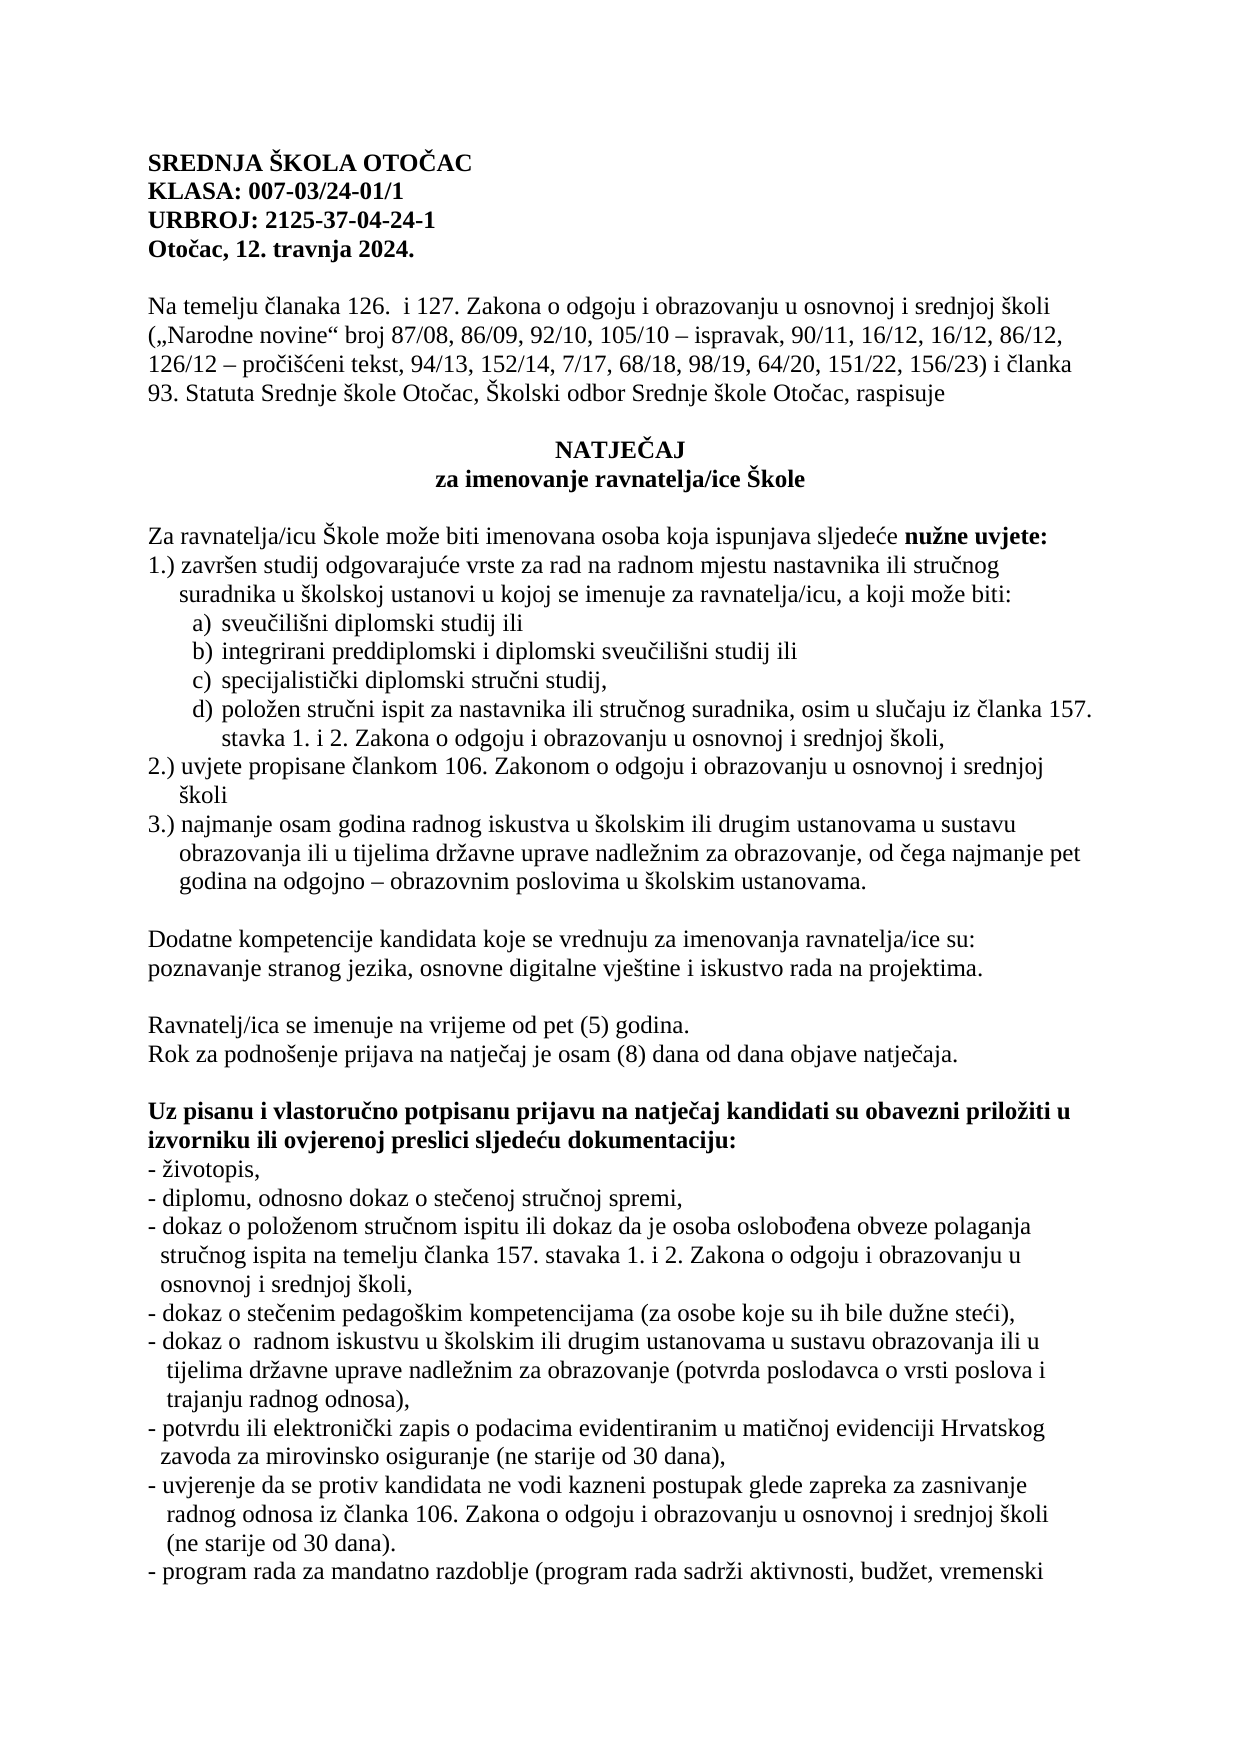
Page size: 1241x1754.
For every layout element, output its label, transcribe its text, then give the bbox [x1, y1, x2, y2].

text - diplomu, odnosno dokaz o stečenoj stručnoj spremi, [148, 1183, 1093, 1211]
text školi [148, 780, 1093, 809]
list specijalistički diplomski stručni studij, [192, 665, 1093, 694]
text radnog odnosa iz članka 106. Zakona o odgoju i obrazovanju u osnovnoj i srednjoj školi [148, 1499, 1093, 1528]
text Otočac, 12. travnja 2024. [148, 234, 1093, 263]
text - program rada za mandatno razdoblje (program rada sadrži aktivnosti, budžet, vremenski [148, 1556, 1093, 1585]
text stručnog ispita na temelju članka 157. stavaka 1. i 2. Zakona o odgoju i obrazovanju u [148, 1240, 1093, 1269]
text Rok za podnošenje prijava na natječaj je osam (8) dana od dana objave natječaja. [148, 1039, 1093, 1068]
text Za ravnatelja/icu Škole može biti imenovana osoba koja ispunjava sljedeće nužne uvjete: [148, 521, 1093, 550]
text - potvrdu ili elektronički zapis o podacima evidentiranim u matičnoj evidenciji Hrvatskog [148, 1413, 1093, 1441]
text Ravnatelj/ica se imenuje na vrijeme od pet (5) godina. [148, 1010, 1093, 1039]
text URBROJ: 2125-37-04-24-1 [148, 205, 1093, 234]
text - dokaz o položenom stručnom ispitu ili dokaz da je osoba oslobođena obveze polaganja [148, 1211, 1093, 1240]
text Na temelju članaka 126. i 127. Zakona o odgoju i obrazovanju u osnovnoj i srednjoj školi [148, 291, 1093, 320]
text KLASA: 007-03/24-01/1 [148, 176, 1093, 205]
text NATJEČAJ [148, 435, 1093, 464]
text 1.) završen studij odgovarajuće vrste za rad na radnom mjestu nastavnika ili stručnog [148, 550, 1093, 579]
text - dokaz o radnom iskustvu u školskim ili drugim ustanovama u sustavu obrazovanja ili u [148, 1326, 1093, 1355]
text 2.) uvjete propisane člankom 106. Zakonom o odgoju i obrazovanju u osnovnoj i srednjoj [148, 751, 1093, 780]
text za imenovanje ravnatelja/ice Škole [148, 464, 1093, 493]
list sveučilišni diplomski studij ili [192, 608, 1093, 636]
text SREDNJA ŠKOLA OTOČAC [148, 148, 1093, 176]
text obrazovanja ili u tijelima državne uprave nadležnim za obrazovanje, od čega najmanje pet [148, 838, 1093, 866]
list položen stručni ispit za nastavnika ili stručnog suradnika, osim u slučaju iz članka 157. stavka 1. i 2. Zakona o odgoju i obrazovanju u osnovnoj i srednjoj školi, [192, 694, 1093, 751]
text suradnika u školskoj ustanovi u kojoj se imenuje za ravnatelja/icu, a koji može biti: [148, 579, 1093, 608]
text Dodatne kompetencije kandidata koje se vrednuju za imenovanja ravnatelja/ice su: poznavanje stranog jezika, osnovne digitalne vještine i iskustvo rada na projektima. [148, 924, 1093, 981]
text („Narodne novine“ broj 87/08, 86/09, 92/10, 105/10 – ispravak, 90/11, 16/12, 16/12, 86/12, 126/12 – pročišćeni tekst, 94/13, 152/14, 7/17, 68/18, 98/19, 64/20, 151/22, 156/23) i članka 93. Statuta Srednje škole Otočac, Školski odbor Srednje škole Otočac, raspisuje [148, 320, 1093, 406]
text tijelima državne uprave nadležnim za obrazovanje (potvrda poslodavca o vrsti poslova i [148, 1355, 1093, 1384]
list integrirani preddiplomski i diplomski sveučilišni studij ili [192, 636, 1093, 665]
text - životopis, [148, 1154, 1093, 1183]
text trajanju radnog odnosa), [148, 1384, 1093, 1413]
text zavoda za mirovinsko osiguranje (ne starije od 30 dana), [148, 1441, 1093, 1470]
text - dokaz o stečenim pedagoškim kompetencijama (za osobe koje su ih bile dužne steći), [148, 1298, 1093, 1326]
text Uz pisanu i vlastoručno potpisanu prijavu na natječaj kandidati su obavezni priložiti u izvorniku ili ovjerenoj preslici sljedeću dokumentaciju: [148, 1096, 1093, 1154]
text osnovnoj i srednjoj školi, [148, 1269, 1093, 1298]
text (ne starije od 30 dana). [148, 1528, 1093, 1556]
text godina na odgojno – obrazovnim poslovima u školskim ustanovama. [148, 866, 1093, 895]
text - uvjerenje da se protiv kandidata ne vodi kazneni postupak glede zapreka za zasnivanje [148, 1470, 1093, 1499]
text 3.) najmanje osam godina radnog iskustva u školskim ili drugim ustanovama u sustavu [148, 809, 1093, 838]
